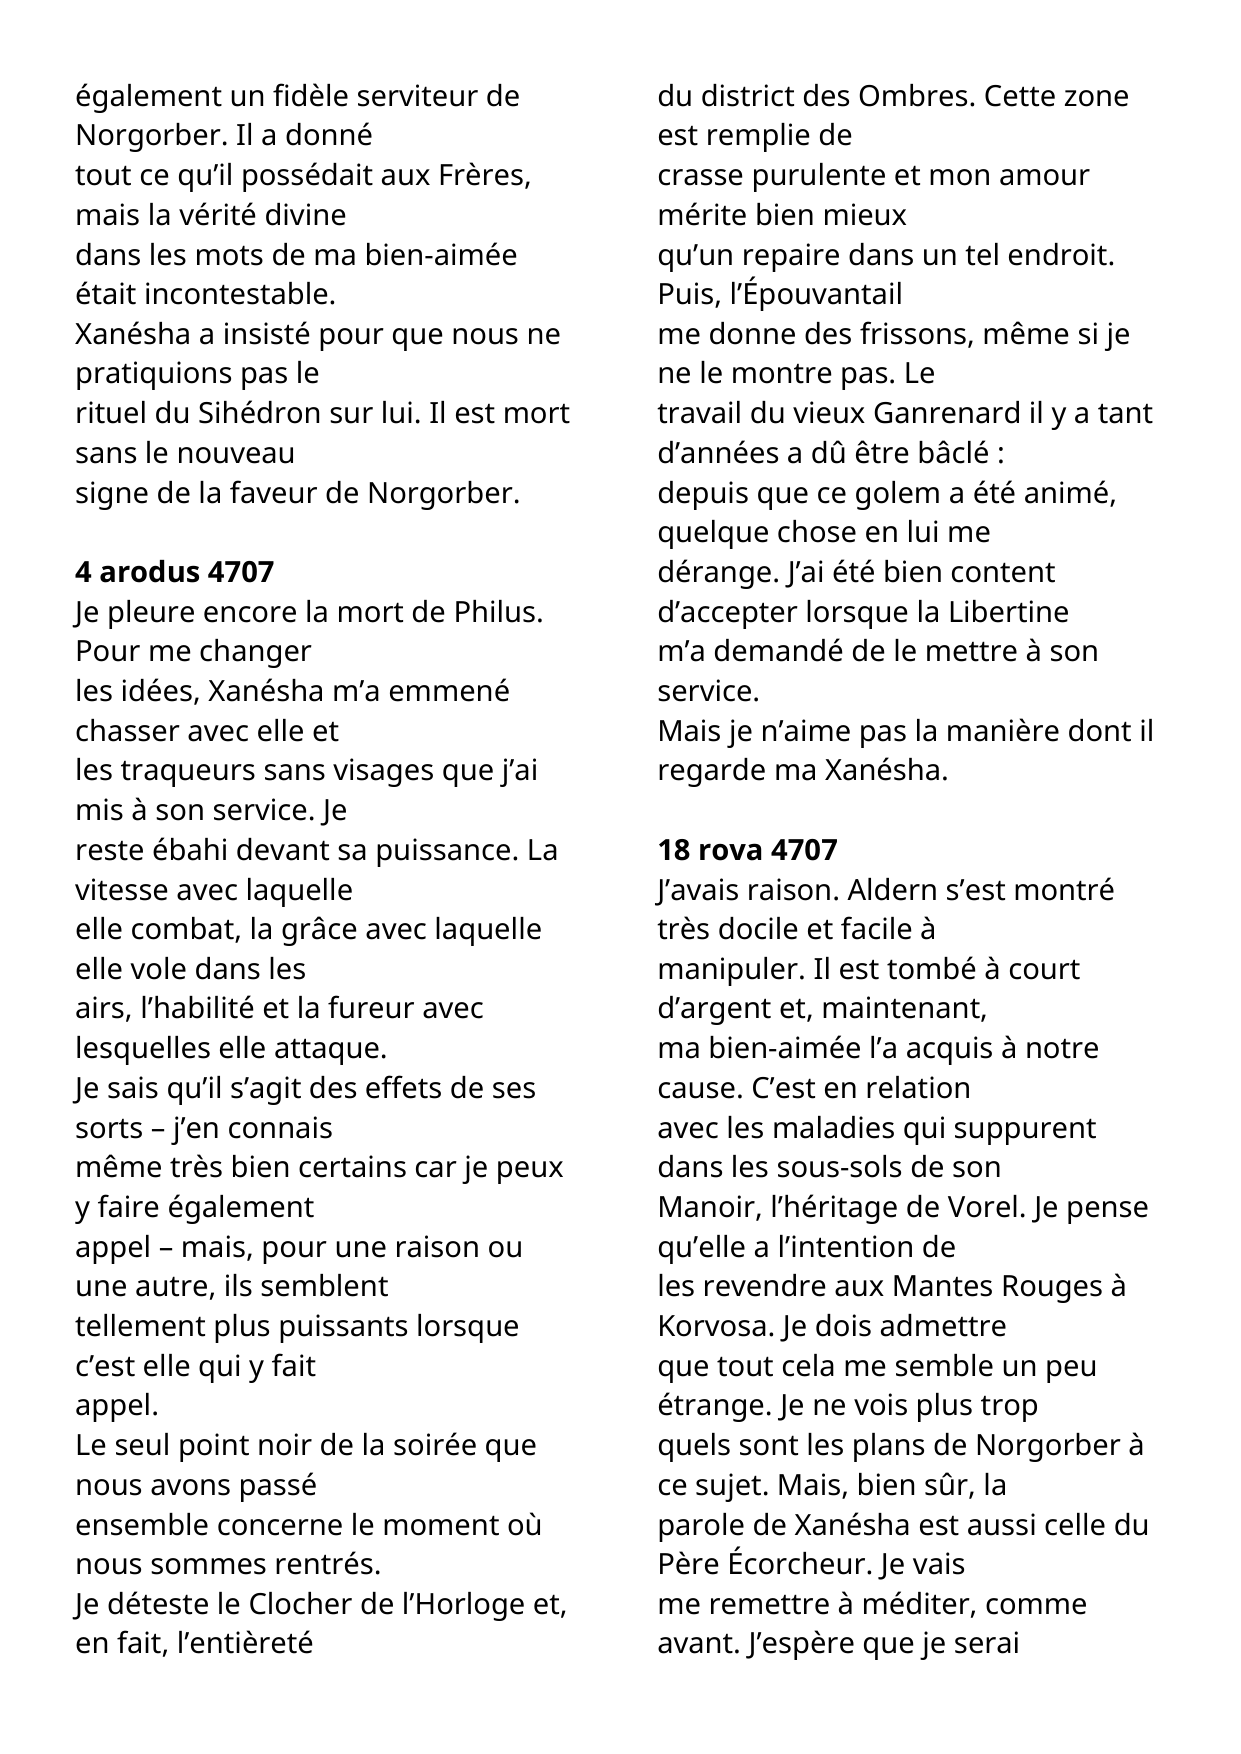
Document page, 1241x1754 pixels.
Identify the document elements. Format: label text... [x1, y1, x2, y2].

text que tout cela me semble un peu étrange. Je ne vois plus trop [657, 1345, 1165, 1424]
text appel. [75, 1385, 583, 1424]
text tout ce qu’il possédait aux Frères, mais la vérité divine [75, 154, 583, 234]
text Xanésha a insisté pour que nous ne pratiquions pas le [75, 313, 583, 392]
text parole de Xanésha est aussi celle du Père Écorcheur. Je vais [657, 1504, 1165, 1583]
text Je sais qu’il s’agit des effets de ses sorts – j’en connais [75, 1067, 583, 1147]
text Le seul point noir de la soirée que nous avons passé [75, 1424, 583, 1504]
text signe de la faveur de Norgorber. [75, 472, 583, 512]
text Manoir, l’héritage de Vorel. Je pense qu’elle a l’intention de [657, 1186, 1165, 1266]
text même très bien certains car je peux y faire également [75, 1147, 583, 1226]
text quels sont les plans de Norgorber à ce sujet. Mais, bien sûr, la [657, 1424, 1165, 1504]
text me donne des frissons, même si je ne le montre pas. Le [657, 313, 1165, 392]
text ma bien-aimée l’a acquis à notre cause. C’est en relation [657, 1027, 1165, 1107]
text dans les mots de ma bien-aimée était incontestable. [75, 234, 583, 313]
text Mais je n’aime pas la manière dont il regarde ma Xanésha. [657, 710, 1165, 789]
text les idées, Xanésha m’a emmené chasser avec elle et [75, 670, 583, 750]
text tellement plus puissants lorsque c’est elle qui y fait [75, 1305, 583, 1385]
text crasse purulente et mon amour mérite bien mieux [657, 154, 1165, 234]
text m’a demandé de le mettre à son service. [657, 631, 1165, 710]
text qu’un repaire dans un tel endroit. Puis, l’Épouvantail [657, 234, 1165, 313]
text les traqueurs sans visages que j’ai mis à son service. Je [75, 750, 583, 829]
text du district des Ombres. Cette zone est remplie de [657, 75, 1165, 154]
text les revendre aux Mantes Rouges à Korvosa. Je dois admettre [657, 1266, 1165, 1345]
text appel – mais, pour une raison ou une autre, ils semblent [75, 1226, 583, 1305]
text ensemble concerne le moment où nous sommes rentrés. [75, 1504, 583, 1583]
text elle combat, la grâce avec laquelle elle vole dans les [75, 908, 583, 988]
text 4 arodus 4707 [75, 551, 583, 591]
text me remettre à méditer, comme avant. J’espère que je serai [657, 1583, 1165, 1662]
text rituel du Sihédron sur lui. Il est mort sans le nouveau [75, 392, 583, 472]
text airs, l’habilité et la fureur avec lesquelles elle attaque. [75, 988, 583, 1067]
text Je déteste le Clocher de l’Horloge et, en fait, l’entièreté [75, 1583, 583, 1662]
text manipuler. Il est tombé à court d’argent et, maintenant, [657, 948, 1165, 1027]
text J’avais raison. Aldern s’est montré très docile et facile à [657, 869, 1165, 948]
text Je pleure encore la mort de Philus. Pour me changer [75, 591, 583, 670]
text également un fidèle serviteur de Norgorber. Il a donné [75, 75, 583, 154]
text 18 rova 4707 [657, 829, 1165, 869]
text avec les maladies qui suppurent dans les sous-sols de son [657, 1107, 1165, 1186]
text dérange. J’ai été bien content d’accepter lorsque la Libertine [657, 551, 1165, 631]
text travail du vieux Ganrenard il y a tant d’années a dû être bâclé : [657, 392, 1165, 472]
text reste ébahi devant sa puissance. La vitesse avec laquelle [75, 829, 583, 908]
text depuis que ce golem a été animé, quelque chose en lui me [657, 472, 1165, 551]
